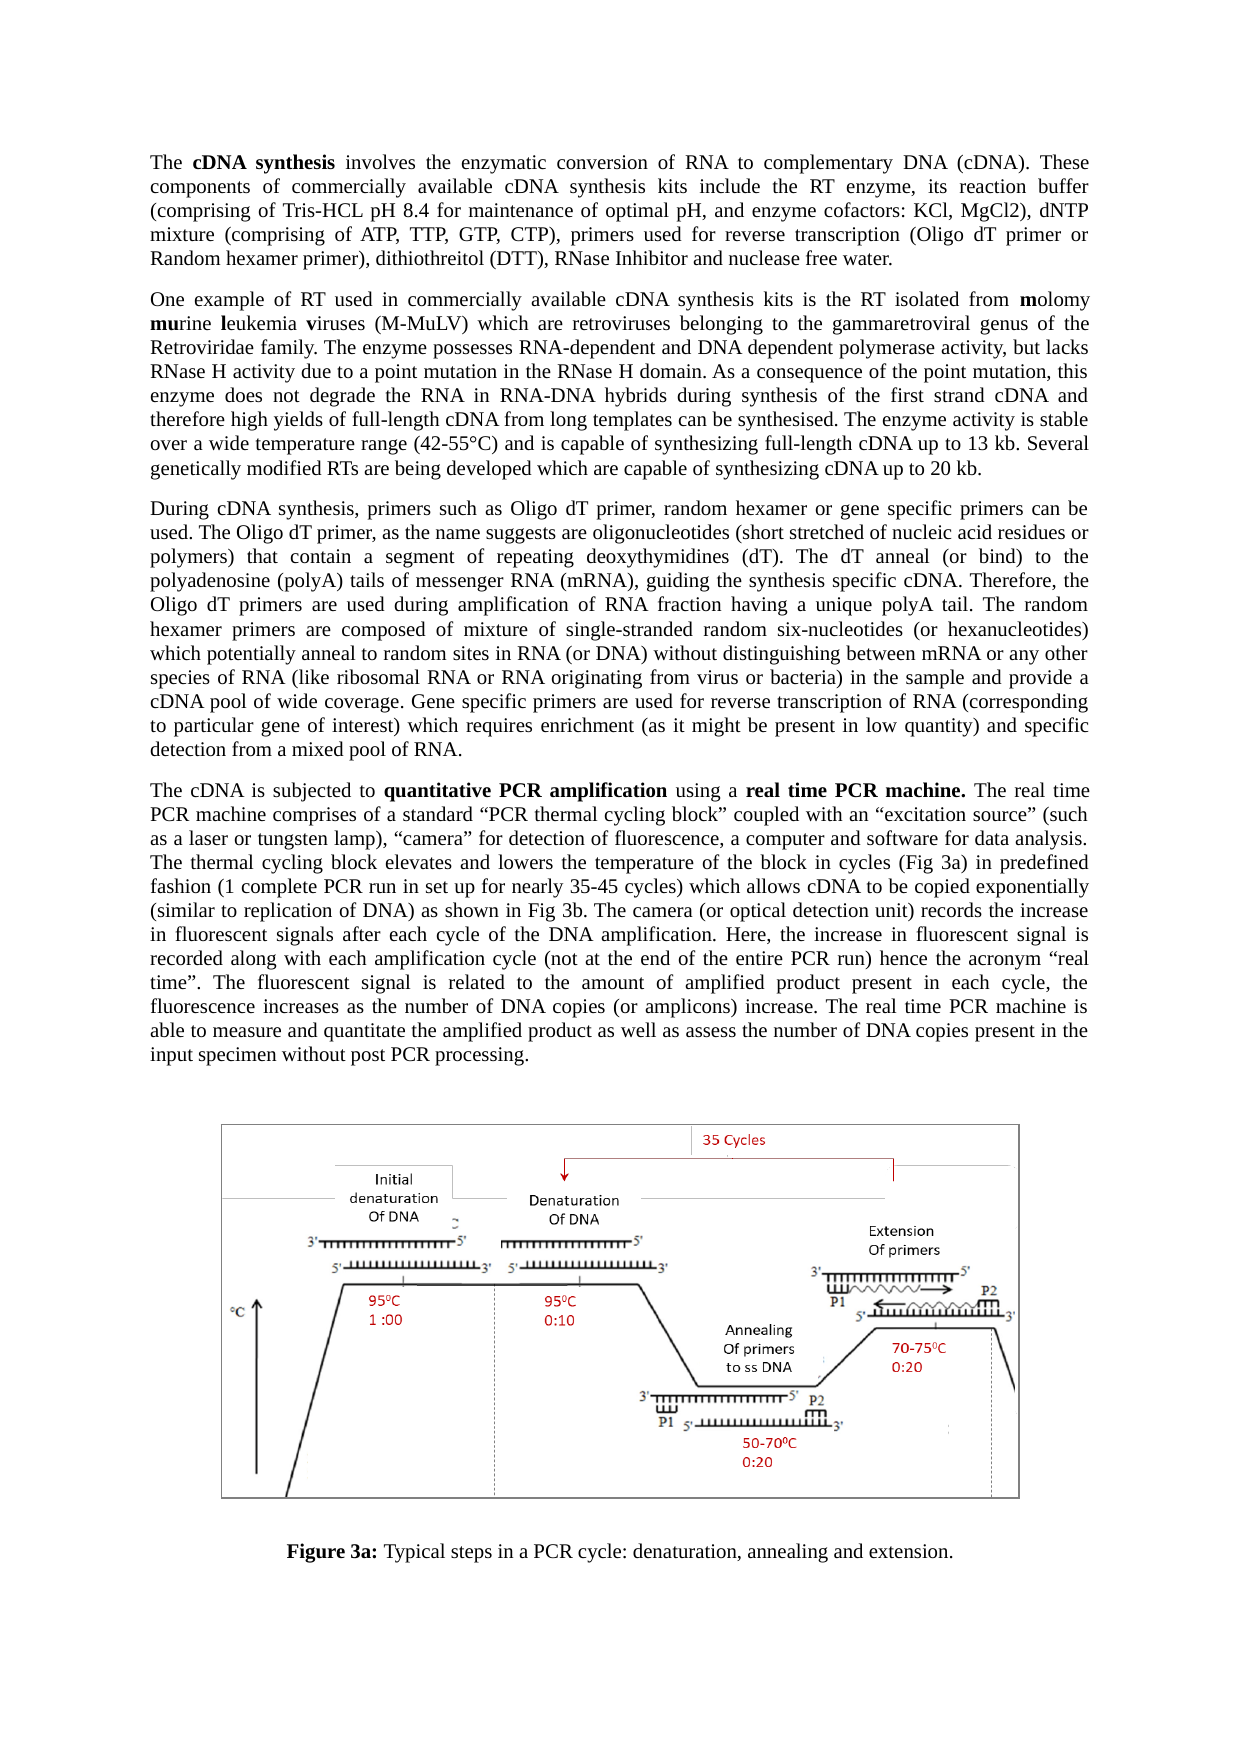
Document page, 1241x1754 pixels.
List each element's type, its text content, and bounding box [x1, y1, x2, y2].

text The cDNA is subjected to quantitative PCR amplification using a real time PCR machine. The real time PCR machine comprises of a standard “PCR thermal cycling block” coupled with an “excitation source” (such as a laser or tungsten lamp), “camera” for detection of fluorescence, a computer and software for data analysis. The thermal cycling block elevates and lowers the temperature of the block in cycles (Fig 3a) in predefined fashion (1 complete PCR run in set up for nearly 35-45 cycles) which allows cDNA to be copied exponentially (similar to replication of DNA) as shown in Fig 3b. The camera (or optical detection unit) records the increase in fluorescent signals after each cycle of the DNA amplification. Here, the increase in fluorescent signal is recorded along with each amplification cycle (not at the end of the entire PCR run) hence the acronym “real time”. The fluorescent signal is related to the amount of amplified product present in each cycle, the fluorescence increases as the number of DNA copies (or amplicons) increase. The real time PCR machine is able to measure and quantitate the amplified product as well as assess the number of DNA copies present in the input specimen without post PCR processing. [150, 777, 1090, 1066]
text One example of RT used in commercially available cDNA synthesis kits is the RT isolated from molomy murine leukemia viruses (M-MuLV) which are retroviruses belonging to the gammaretroviral genus of the Retroviridae family. The enzyme possesses RNA-dependent and DNA dependent polymerase activity, but lacks RNase H activity due to a point mutation in the RNase H domain. As a consequence of the point mutation, this enzyme does not degrade the RNA in RNA-DNA hybrids during synthesis of the first strand cDNA and therefore high yields of full-length cDNA from long templates can be synthesised. The enzyme activity is stable over a wide temperature range (42-55°C) and is capable of synthesizing full-length cDNA up to 13 kb. Several genetically modified RTs are being developed which are capable of synthesizing cDNA up to 20 kb. [150, 287, 1090, 479]
text During cDNA synthesis, primers such as Oligo dT primer, random hexamer or gene specific primers can be used. The Oligo dT primer, as the name suggests are oligonucleotides (short stretched of nucleic acid residues or polymers) that contain a segment of repeating deoxythymidines (dT). The dT anneal (or bind) to the polyadenosine (polyA) tails of messenger RNA (mRNA), guiding the synthesis specific cDNA. Therefore, the Oligo dT primers are used during amplification of RNA fraction having a unique polyA tail. The random hexamer primers are composed of mixture of single-stranded random six-nucleotides (or hexanucleotides) which potentially anneal to random sites in RNA (or DNA) without distinguishing between mRNA or any other species of RNA (like ribosomal RNA or RNA originating from virus or bacteria) in the sample and provide a cDNA pool of wide coverage. Gene specific primers are used for reverse transcription of RNA (corresponding to particular gene of interest) which requires enrichment (as it might be present in low quantity) and specific detection from a mixed pool of RNA. [150, 496, 1090, 761]
text The cDNA synthesis involves the enzymatic conversion of RNA to complementary DNA (cDNA). These components of commercially available cDNA synthesis kits include the RT enzyme, its reaction buffer (comprising of Tris-HCL pH 8.4 for maintenance of optimal pH, and enzyme cofactors: KCl, MgCl2), dNTP mixture (comprising of ATP, TTP, GTP, CTP), primers used for reverse transcription (Oligo dT primer or Random hexamer primer), dithiothreitol (DTT), RNase Inhibitor and nuclease free water. [150, 150, 1090, 270]
picture [222, 1125, 1018, 1497]
text Figure 3a: Typical steps in a PCR cycle: denaturation, annealing and extension. [150, 1539, 1090, 1563]
